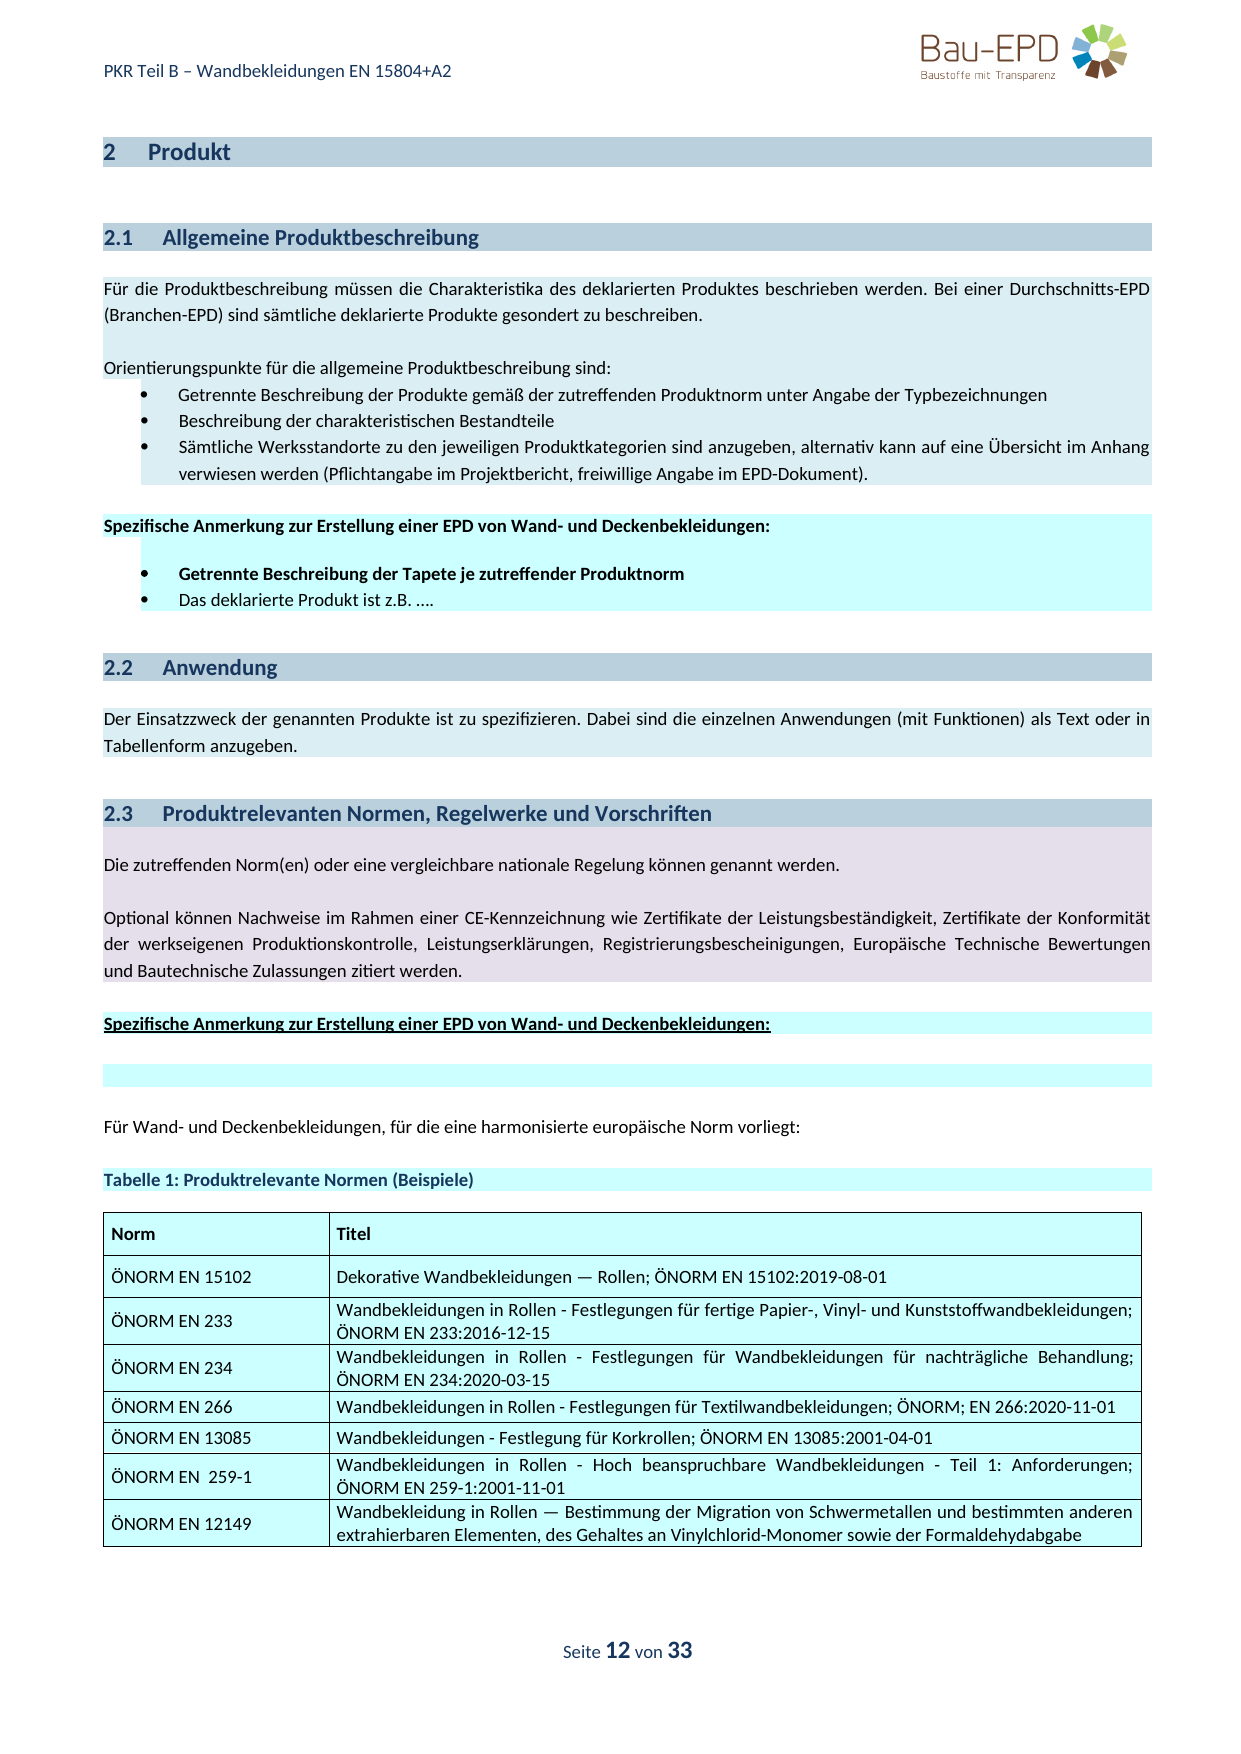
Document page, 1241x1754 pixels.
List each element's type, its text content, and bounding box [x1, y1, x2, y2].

table_cell Wandbekleidung in Rollen — Bestimmung der Migration von Schwermetallen und bestimmten anderen extrahierbaren Elementen, des Gehaltes an Vinylchlorid-Monomer sowie der Formaldehydabgabe [330, 1500, 1141, 1546]
text Für Wand- und Deckenbekleidungen, für die eine harmonisierte europäische Norm vorliegt: [103, 1116, 1152, 1139]
table_cell ÖNORM EN 15102 [104, 1256, 329, 1297]
picture [913, 22, 1130, 82]
text Optional können Nachweise im Rahmen einer CE-Kennzeichnung wie Zertifikate der Leistungsbeständigkeit, Zertifikate der Konformität der werkseigenen Produktionskontrolle, Leistungserklärungen, Registrierungsbescheinigungen, Europäische Technische Bewertungen und Bautechnische Zulassungen zitiert werden. [103, 906, 1152, 982]
text Die zutreffenden Norm(en) oder eine vergleichbare nationale Regelung können genannt werden. [103, 853, 1152, 876]
table_cell ÖNORM EN 233 [104, 1298, 329, 1344]
table_cell Wandbekleidungen in Rollen - Festlegungen für Textilwandbekleidungen; ÖNORM; EN 266:2020-11-01 [330, 1392, 1141, 1422]
list Getrennte Beschreibung der Produkte gemäß der zutreffenden Produktnorm unter Angabe der Typbezeichnungen [141, 383, 1152, 406]
list Sämtliche Werksstandorte zu den jeweiligen Produktkategorien sind anzugeben, alternativ kann auf eine Übersicht im Anhang verwiesen werden (Pflichtangabe im Projektbericht, freiwillige Angabe im EPD-Dokument). [141, 435, 1152, 485]
subtitle Anwendung [103, 653, 1152, 681]
table_cell Wandbekleidungen in Rollen - Festlegungen für Wandbekleidungen für nachträgliche Behandlung; ÖNORM EN 234:2020-03-15 [330, 1345, 1141, 1391]
subtitle Produkt [103, 137, 1152, 167]
table_cell Dekorative Wandbekleidungen — Rollen; ÖNORM EN 15102:2019-08-01 [330, 1256, 1141, 1297]
table_cell ÖNORM EN 266 [104, 1392, 329, 1422]
text Tabelle 1: Produktrelevante Normen (Beispiele) [103, 1168, 1152, 1191]
table_cell Wandbekleidungen in Rollen - Hoch beanspruchbare Wandbekleidungen - Teil 1: Anforderungen; ÖNORM EN 259-1:2001-11-01 [330, 1454, 1141, 1499]
text Für die Produktbeschreibung müssen die Charakteristika des deklarierten Produktes beschrieben werden. Bei einer Durchschnitts-EPD (Branchen-EPD) sind sämtliche deklarierte Produkte gesondert zu beschreiben. [103, 277, 1152, 327]
subtitle Produktrelevanten Normen, Regelwerke und Vorschriften [103, 799, 1152, 827]
text Spezifische Anmerkung zur Erstellung einer EPD von Wand- und Deckenbekleidungen: [103, 1012, 1152, 1034]
list Getrennte Beschreibung der Tapete je zutreffender Produktnorm [141, 562, 1152, 584]
text Orientierungspunkte für die allgemeine Produktbeschreibung sind: [103, 356, 1152, 379]
list Das deklarierte Produkt ist z.B. …. [141, 588, 1152, 611]
table_cell Wandbekleidungen in Rollen - Festlegungen für fertige Papier-, Vinyl- und Kunststoffwandbekleidungen; ÖNORM EN 233:2016-12-15 [330, 1298, 1141, 1344]
table_cell ÖNORM EN 234 [104, 1345, 329, 1391]
text Der Einsatzzweck der genannten Produkte ist zu spezifizieren. Dabei sind die einzelnen Anwendungen (mit Funktionen) als Text oder in Tabellenform anzugeben. [103, 708, 1152, 757]
table_header Norm [104, 1213, 329, 1255]
text Spezifische Anmerkung zur Erstellung einer EPD von Wand- und Deckenbekleidungen: [103, 514, 1152, 537]
table_cell ÖNORM EN 13085 [104, 1423, 329, 1452]
list Beschreibung der charakteristischen Bestandteile [141, 409, 1152, 432]
table_cell Wandbekleidungen - Festlegung für Korkrollen; ÖNORM EN 13085:2001-04-01 [330, 1423, 1141, 1452]
table_cell ÖNORM EN 259-1 [104, 1454, 329, 1499]
table_cell ÖNORM EN 12149 [104, 1500, 329, 1546]
subtitle Allgemeine Produktbeschreibung [103, 223, 1152, 251]
table_header Titel [330, 1213, 1141, 1255]
